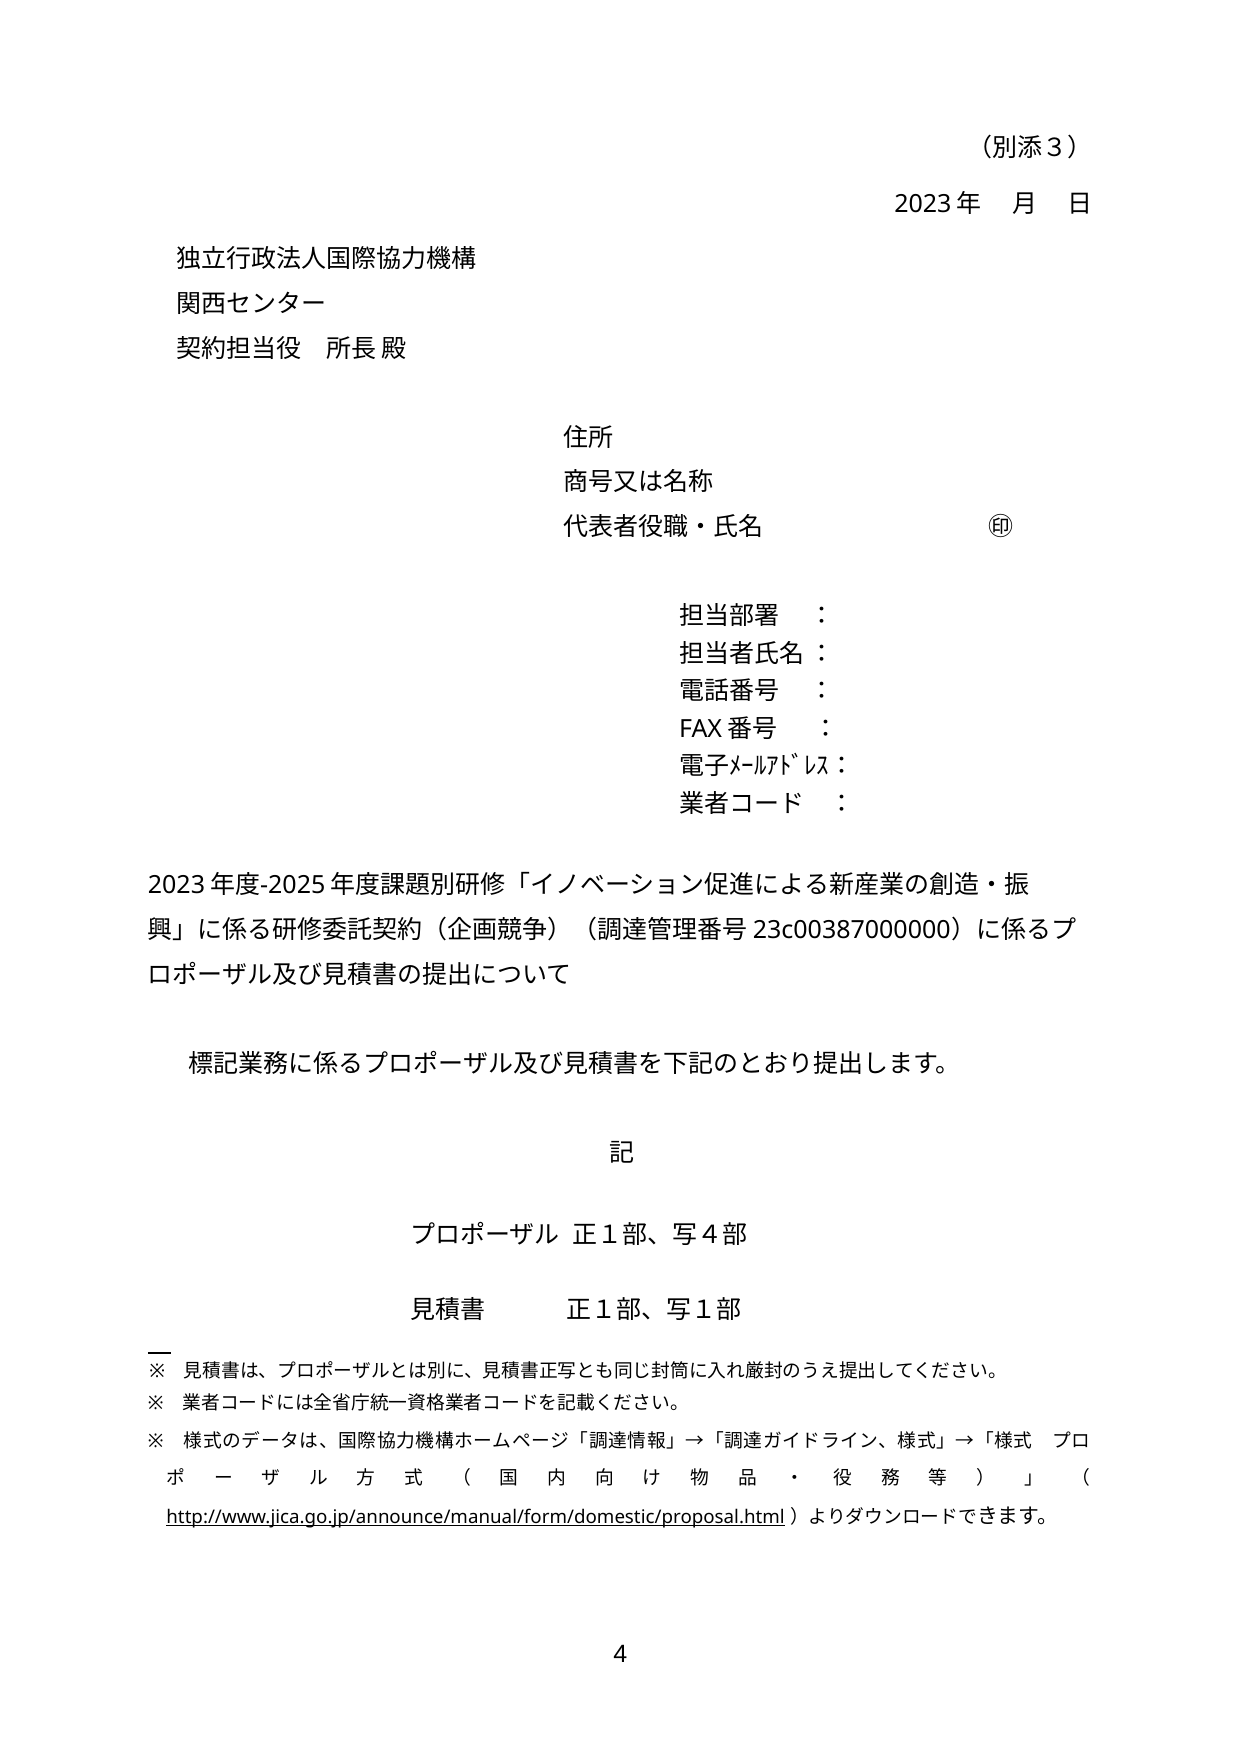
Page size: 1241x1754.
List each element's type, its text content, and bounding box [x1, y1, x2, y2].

text 契約担当役 所長 殿 [176, 328, 1092, 365]
text 関西センター [176, 283, 1092, 320]
text 標記業務に係るプロポーザル及び見積書を下記のとおり提出します。 [164, 1043, 1075, 1081]
text 2023年度-2025年度課題別研修「イノベーション促進による新産業の創造・振興」に係る研修委託契約（企画競争）（調達管理番号23c00387000000）に係るプロポーザル及び見積書の提出について [148, 864, 1078, 992]
text 担当者氏名 ： [679, 632, 1092, 670]
text 電話番号 ： [679, 670, 1092, 707]
text ※ 業者コードには全省庁統一資格業者コードを記載ください。 [148, 1383, 1092, 1420]
text 記 [151, 1132, 1092, 1169]
text 担当部署 ： [679, 595, 1092, 632]
text 見積書 正１部、写１部 [323, 1289, 1092, 1327]
text 独立行政法人国際協力機構 [176, 238, 1092, 276]
text 業者コード ： [679, 782, 1092, 820]
text （別添３） [151, 127, 1092, 164]
text FAX番号 ： [679, 707, 1092, 745]
text 電子ﾒｰﾙｱﾄﾞﾚｽ： [679, 745, 1092, 782]
text ※ 見積書は、プロポーザルとは別に、見積書正写とも同じ封筒に入れ厳封のうえ提出してください。 [149, 1356, 1092, 1383]
text プロポーザル 正１部、写４部 [410, 1214, 1092, 1252]
text 商号又は名称 [564, 461, 1092, 499]
text 代表者役職・氏名 ㊞ [564, 506, 1092, 543]
text 2023年 月 日 [151, 183, 1092, 220]
text ※ 様式のデータは、国際協力機構ホームページ「調達情報」→「調達ガイドライン、様式」→「様式 プロポーザル方式（国内向け物品・役務等）」（ http://www.jica.go.jp/announce/manual/form/domestic/proposal.html ）よりダウンロードできます。 [148, 1420, 1092, 1533]
text 住所 [564, 417, 1092, 454]
